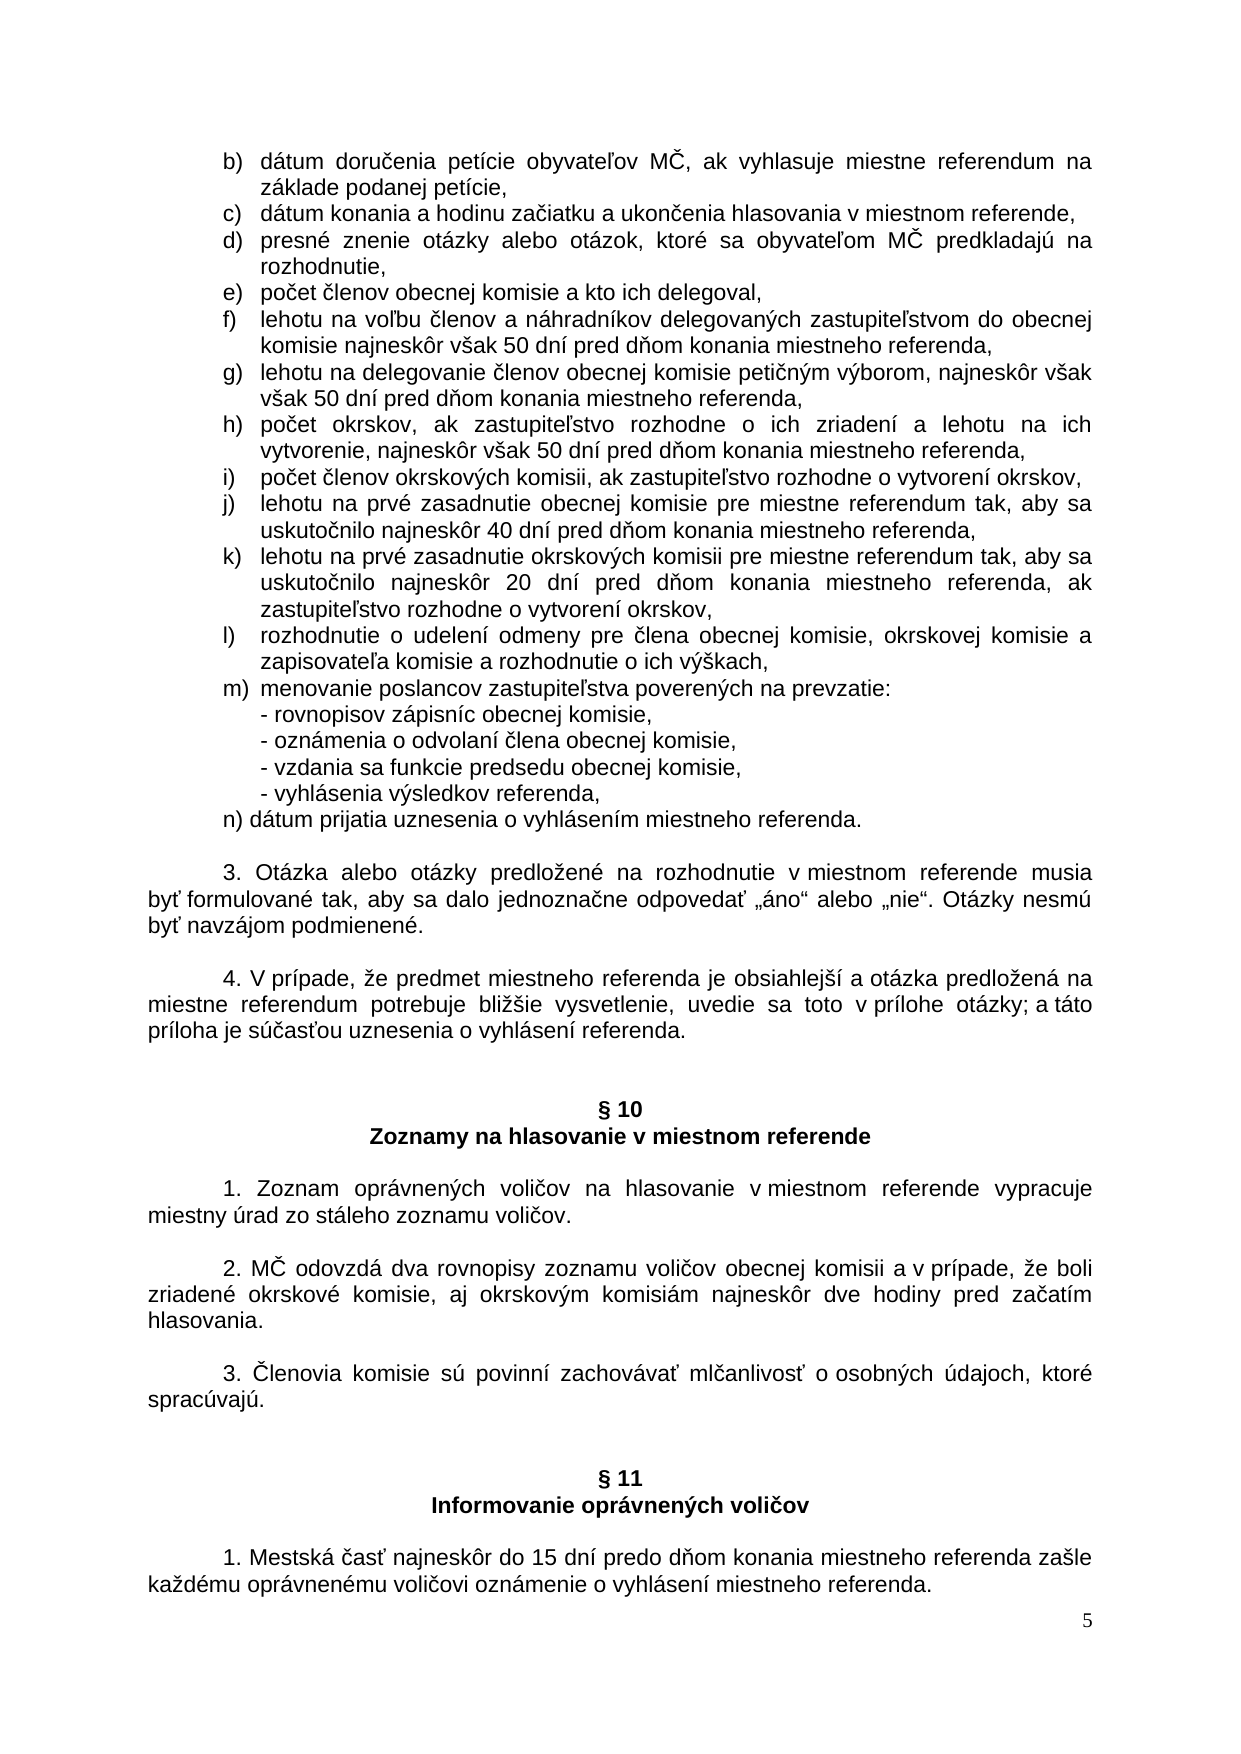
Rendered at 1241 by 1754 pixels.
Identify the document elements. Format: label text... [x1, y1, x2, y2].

text § 10 [148, 1096, 1093, 1123]
text Informovanie oprávnených voličov [148, 1492, 1093, 1518]
list lehotu na voľbu členov a náhradníkov delegovaných zastupiteľstvom do obecnej komisie najneskôr však 50 dní pred dňom konania miestneho referenda, [223, 306, 1093, 358]
list počet okrskov, ak zastupiteľstvo rozhodne o ich zriadení a lehotu na ich vytvorenie, najneskôr však 50 dní pred dňom konania miestneho referenda, [223, 411, 1093, 464]
list lehotu na prvé zasadnutie okrskových komisii pre miestne referendum tak, aby sa uskutočnilo najneskôr 20 dní pred dňom konania miestneho referenda, ak zastupiteľstvo rozhodne o vytvorení okrskov, [223, 543, 1093, 622]
list 3. Členovia komisie sú povinní zachovávať mlčanlivosť o osobných údajoch, ktoré spracúvajú. [148, 1360, 1093, 1413]
list 3. Otázka alebo otázky predložené na rozhodnutie v miestnom referende musia byť formulované tak, aby sa dalo jednoznačne odpovedať „áno“ alebo „nie“. Otázky nesmú byť navzájom podmienené. [148, 859, 1093, 938]
list presné znenie otázky alebo otázok, ktoré sa obyvateľom MČ predkladajú na rozhodnutie, [223, 227, 1093, 279]
list 4. V prípade, že predmet miestneho referenda je obsiahlejší a otázka predložená na miestne referendum potrebuje bližšie vysvetlenie, uvedie sa toto v prílohe otázky; a táto príloha je súčasťou uznesenia o vyhlásení referenda. [148, 964, 1093, 1044]
list menovanie poslancov zastupiteľstva poverených na prevzatie: [223, 675, 1093, 701]
list dátum doručenia petície obyvateľov MČ, ak vyhlasuje miestne referendum na základe podanej petície, [223, 148, 1093, 200]
list rozhodnutie o udelení odmeny pre člena obecnej komisie, okrskovej komisie a zapisovateľa komisie a rozhodnutie o ich výškach, [223, 622, 1093, 675]
text § 11 [148, 1465, 1093, 1492]
list dátum konania a hodinu začiatku a ukončenia hlasovania v miestnom referende, [223, 200, 1093, 227]
list 1. Mestská časť najneskôr do 15 dní predo dňom konania miestneho referenda zašle každému oprávnenému voličovi oznámenie o vyhlásení miestneho referenda. [148, 1544, 1093, 1597]
text - rovnopisov zápisníc obecnej komisie, [260, 701, 1093, 727]
list počet členov okrskových komisii, ak zastupiteľstvo rozhodne o vytvorení okrskov, [223, 464, 1093, 490]
list 1. Zoznam oprávnených voličov na hlasovanie v miestnom referende vypracuje miestny úrad zo stáleho zoznamu voličov. [148, 1175, 1093, 1228]
list lehotu na prvé zasadnutie obecnej komisie pre miestne referendum tak, aby sa uskutočnilo najneskôr 40 dní pred dňom konania miestneho referenda, [223, 490, 1093, 543]
list 2. MČ odovzdá dva rovnopisy zoznamu voličov obecnej komisii a v prípade, že boli zriadené okrskové komisie, aj okrskovým komisiám najneskôr dve hodiny pred začatím hlasovania. [148, 1254, 1093, 1333]
list počet členov obecnej komisie a kto ich delegoval, [223, 279, 1093, 306]
text n) dátum prijatia uznesenia o vyhlásením miestneho referenda. [148, 806, 1093, 833]
list lehotu na delegovanie členov obecnej komisie petičným výborom, najneskôr však však 50 dní pred dňom konania miestneho referenda, [223, 358, 1093, 411]
text Zoznamy na hlasovanie v miestnom referende [148, 1123, 1093, 1149]
text - vyhlásenia výsledkov referenda, [260, 780, 1093, 806]
text - vzdania sa funkcie predsedu obecnej komisie, [260, 754, 1093, 780]
text - oznámenia o odvolaní člena obecnej komisie, [260, 727, 1093, 754]
